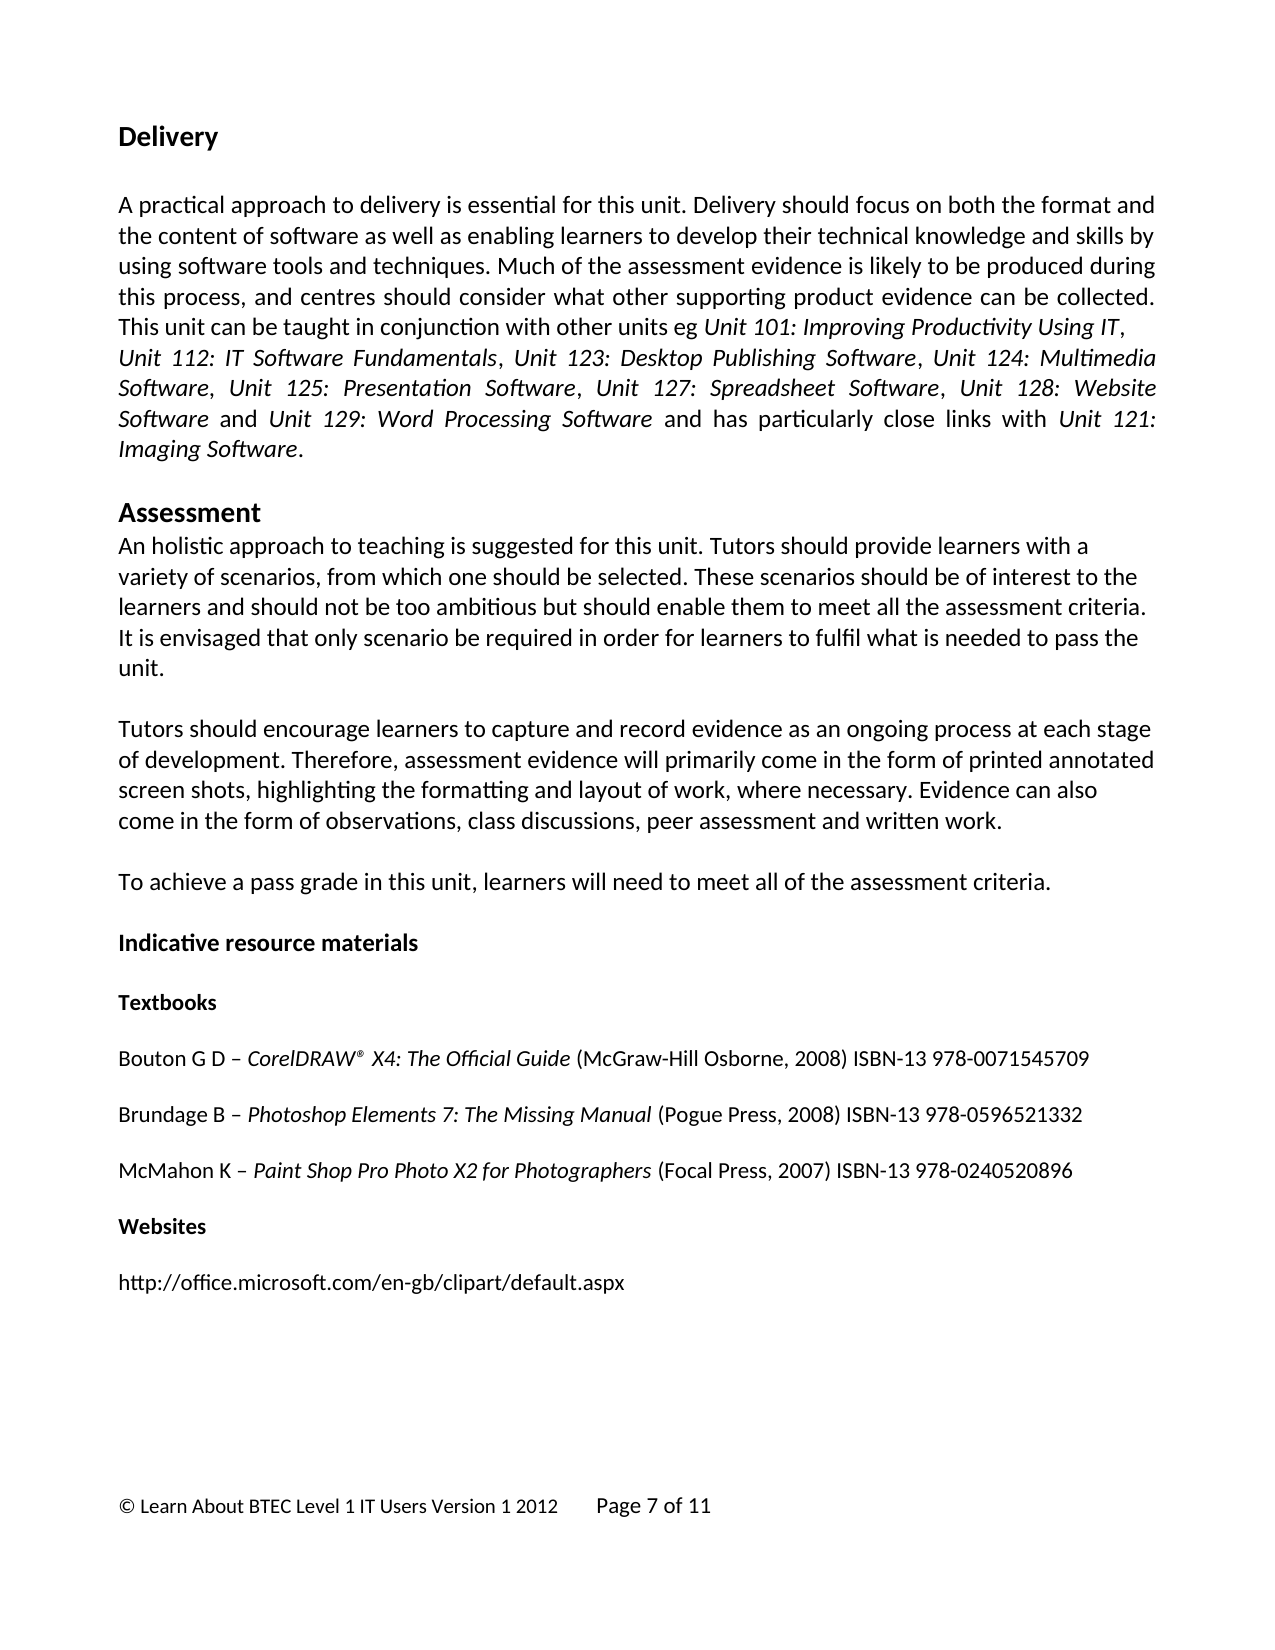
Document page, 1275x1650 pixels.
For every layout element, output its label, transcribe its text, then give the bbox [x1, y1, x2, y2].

text Websites [118, 1212, 1157, 1240]
text McMahon K – Paint Shop Pro Photo X2 for Photographers (Focal Press, 2007) ISBN-13 978-0240520896 [118, 1156, 1157, 1184]
text Brundage B – Photoshop Elements 7: The Missing Manual (Pogue Press, 2008) ISBN-13 978-0596521332 [118, 1100, 1157, 1128]
text An holistic approach to teaching is suggested for this unit. Tutors should provide learners with a variety of scenarios, from which one should be selected. These scenarios should be of interest to the learners and should not be too ambitious but should enable them to meet all the assessment criteria. It is envisaged that only scenario be required in order for learners to fulfil what is needed to pass the unit. [118, 530, 1157, 683]
text Delivery [118, 118, 1157, 154]
text Unit 112: IT Software Fundamentals, Unit 123: Desktop Publishing Software, Unit 124: Multimedia Software, Unit 125: Presentation Software, Unit 127: Spreadsheet Software, Unit 128: Website Software and Unit 129: Word Processing Software and has particularly close links with Unit 121: Imaging Software. [118, 342, 1157, 464]
text Assessment [118, 494, 1157, 530]
text A practical approach to delivery is essential for this unit. Delivery should focus on both the format and the content of software as well as enabling learners to develop their technical knowledge and skills by using software tools and techniques. Much of the assessment evidence is likely to be produced during this process, and centres should consider what other supporting product evidence can be collected. This unit can be taught in conjunction with other units eg Unit 101: Improving Productivity Using IT, [118, 189, 1157, 342]
text To achieve a pass grade in this unit, learners will need to meet all of the assessment criteria. [118, 866, 1157, 896]
text Tutors should encourage learners to capture and record evidence as an ongoing process at each stage of development. Therefore, assessment evidence will primarily come in the form of printed annotated screen shots, highlighting the formatting and layout of work, where necessary. Evidence can also come in the form of observations, class discussions, peer assessment and written work. [118, 713, 1157, 835]
text Textbooks [118, 988, 1157, 1016]
text Bouton G D – CorelDRAW® X4: The Official Guide (McGraw-Hill Osborne, 2008) ISBN-13 978-0071545709 [118, 1044, 1157, 1072]
text http://office.microsoft.com/en-gb/clipart/default.aspx [118, 1268, 1157, 1296]
text Indicative resource materials [118, 927, 1157, 957]
